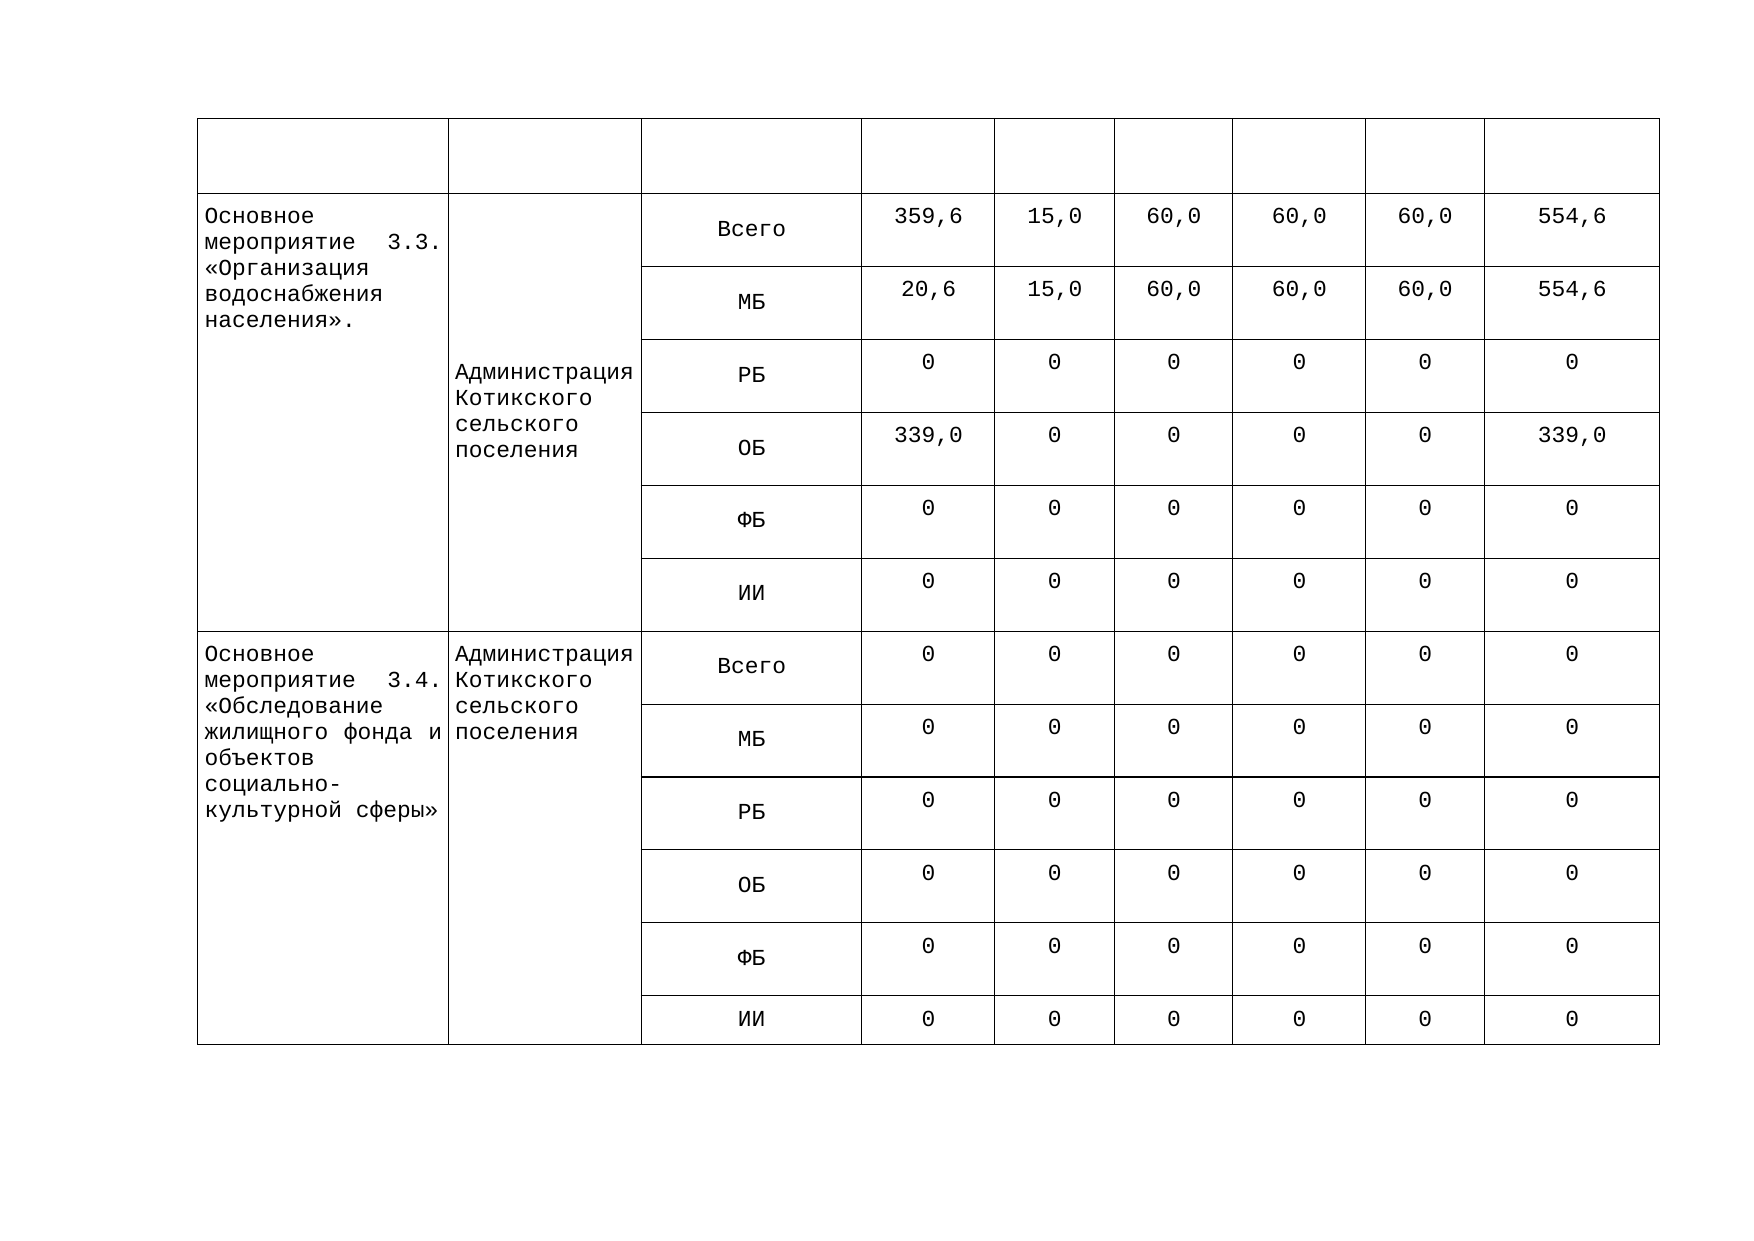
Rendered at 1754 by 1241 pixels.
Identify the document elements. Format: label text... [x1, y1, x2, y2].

table_cell 359,6 [862, 194, 994, 266]
table_cell ФБ [642, 923, 861, 995]
table_cell 554,6 [1485, 194, 1659, 266]
table_cell 0 [1366, 340, 1484, 412]
table_cell ОБ [642, 413, 861, 485]
table_cell 0 [1233, 632, 1365, 703]
table_cell 0 [1115, 996, 1232, 1043]
table_cell 0 [1233, 340, 1365, 412]
table_cell 0 [1366, 632, 1484, 703]
table_cell РБ [642, 340, 861, 412]
table_cell 0 [1115, 559, 1232, 631]
table_cell 0 [1115, 413, 1232, 485]
table_cell 0 [995, 778, 1114, 849]
table_cell 339,0 [862, 413, 994, 485]
table_cell 0 [995, 559, 1114, 631]
table_cell 0 [1366, 413, 1484, 485]
table_cell 0 [862, 340, 994, 412]
table_cell 0 [1366, 850, 1484, 922]
table_cell 0 [1233, 705, 1365, 776]
table_cell 0 [1366, 778, 1484, 849]
table_cell 0 [862, 705, 994, 776]
table_cell 0 [1485, 340, 1659, 412]
table_cell 0 [1233, 996, 1365, 1043]
table_cell 0 [1233, 778, 1365, 849]
table_cell 0 [995, 996, 1114, 1043]
table_cell 0 [1233, 850, 1365, 922]
table_cell 0 [1366, 559, 1484, 631]
table_cell 20,6 [862, 267, 994, 339]
table_cell ФБ [642, 486, 861, 558]
table_cell 0 [1485, 778, 1659, 849]
table_cell 339,0 [1485, 413, 1659, 485]
table_cell ИИ [642, 559, 861, 631]
table_cell ОБ [642, 850, 861, 922]
table_cell 0 [995, 340, 1114, 412]
table_cell 0 [1233, 559, 1365, 631]
table_cell 0 [1485, 850, 1659, 922]
table_cell 0 [1366, 705, 1484, 776]
table_cell 0 [1485, 559, 1659, 631]
table_cell 0 [1115, 850, 1232, 922]
table_cell 0 [995, 119, 1114, 193]
table_cell ИИ [642, 996, 861, 1043]
table_cell 60,0 [1366, 267, 1484, 339]
table_cell 0 [995, 705, 1114, 776]
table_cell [449, 632, 641, 1043]
table_cell 0 [995, 850, 1114, 922]
table_cell 0 [1115, 340, 1232, 412]
table_cell 0 [862, 486, 994, 558]
table_cell 0 [1233, 413, 1365, 485]
table_cell 0 [1485, 923, 1659, 995]
table_cell 0 [1115, 486, 1232, 558]
table_cell 0 [995, 486, 1114, 558]
table_cell 0 [1485, 486, 1659, 558]
table_cell 0 [862, 559, 994, 631]
table_cell 0 [862, 632, 994, 703]
table_cell Всего [642, 632, 861, 703]
table_cell 0 [1485, 119, 1659, 193]
table_cell Всего [642, 194, 861, 266]
table_cell 0 [1233, 923, 1365, 995]
table_cell 0 [1485, 632, 1659, 703]
table_cell 60,0 [1115, 194, 1232, 266]
table_cell 0 [1366, 923, 1484, 995]
table_cell 0 [862, 850, 994, 922]
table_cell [449, 194, 641, 631]
table_cell 0 [995, 413, 1114, 485]
table_cell 0 [862, 996, 994, 1043]
table_cell 0 [1366, 486, 1484, 558]
table_cell 0 [1366, 119, 1484, 193]
table_cell 0 [995, 923, 1114, 995]
table_cell 60,0 [1366, 194, 1484, 266]
table_cell 0 [1115, 778, 1232, 849]
table_cell 0 [862, 119, 994, 193]
table_cell МБ [642, 705, 861, 776]
table_cell 0 [1485, 996, 1659, 1043]
table_cell 0 [1233, 486, 1365, 558]
table_cell 554,6 [1485, 267, 1659, 339]
table_cell Основное мероприятие 3.4. «Обследование жилищного фонда и объектов социально-культурной сферы» [198, 632, 448, 1043]
table_cell Основное мероприятие 3.3. «Организация водоснабжения населения». [198, 194, 448, 631]
table_cell 15,0 [995, 267, 1114, 339]
table_cell 15,0 [995, 194, 1114, 266]
table_cell 60,0 [1115, 267, 1232, 339]
table_cell 0 [1115, 119, 1232, 193]
table_cell 60,0 [1233, 267, 1365, 339]
table_cell 0 [1115, 923, 1232, 995]
table_cell 0 [1233, 119, 1365, 193]
table_cell 0 [1366, 996, 1484, 1043]
table_cell ИИ [642, 119, 861, 193]
table_cell РБ [642, 778, 861, 849]
table_cell 0 [1115, 632, 1232, 703]
table_cell 0 [862, 923, 994, 995]
table_cell 0 [862, 778, 994, 849]
table_cell МБ [642, 267, 861, 339]
table_cell 0 [1115, 705, 1232, 776]
table_cell 0 [995, 632, 1114, 703]
table_cell 0 [1485, 705, 1659, 776]
table_cell 60,0 [1233, 194, 1365, 266]
